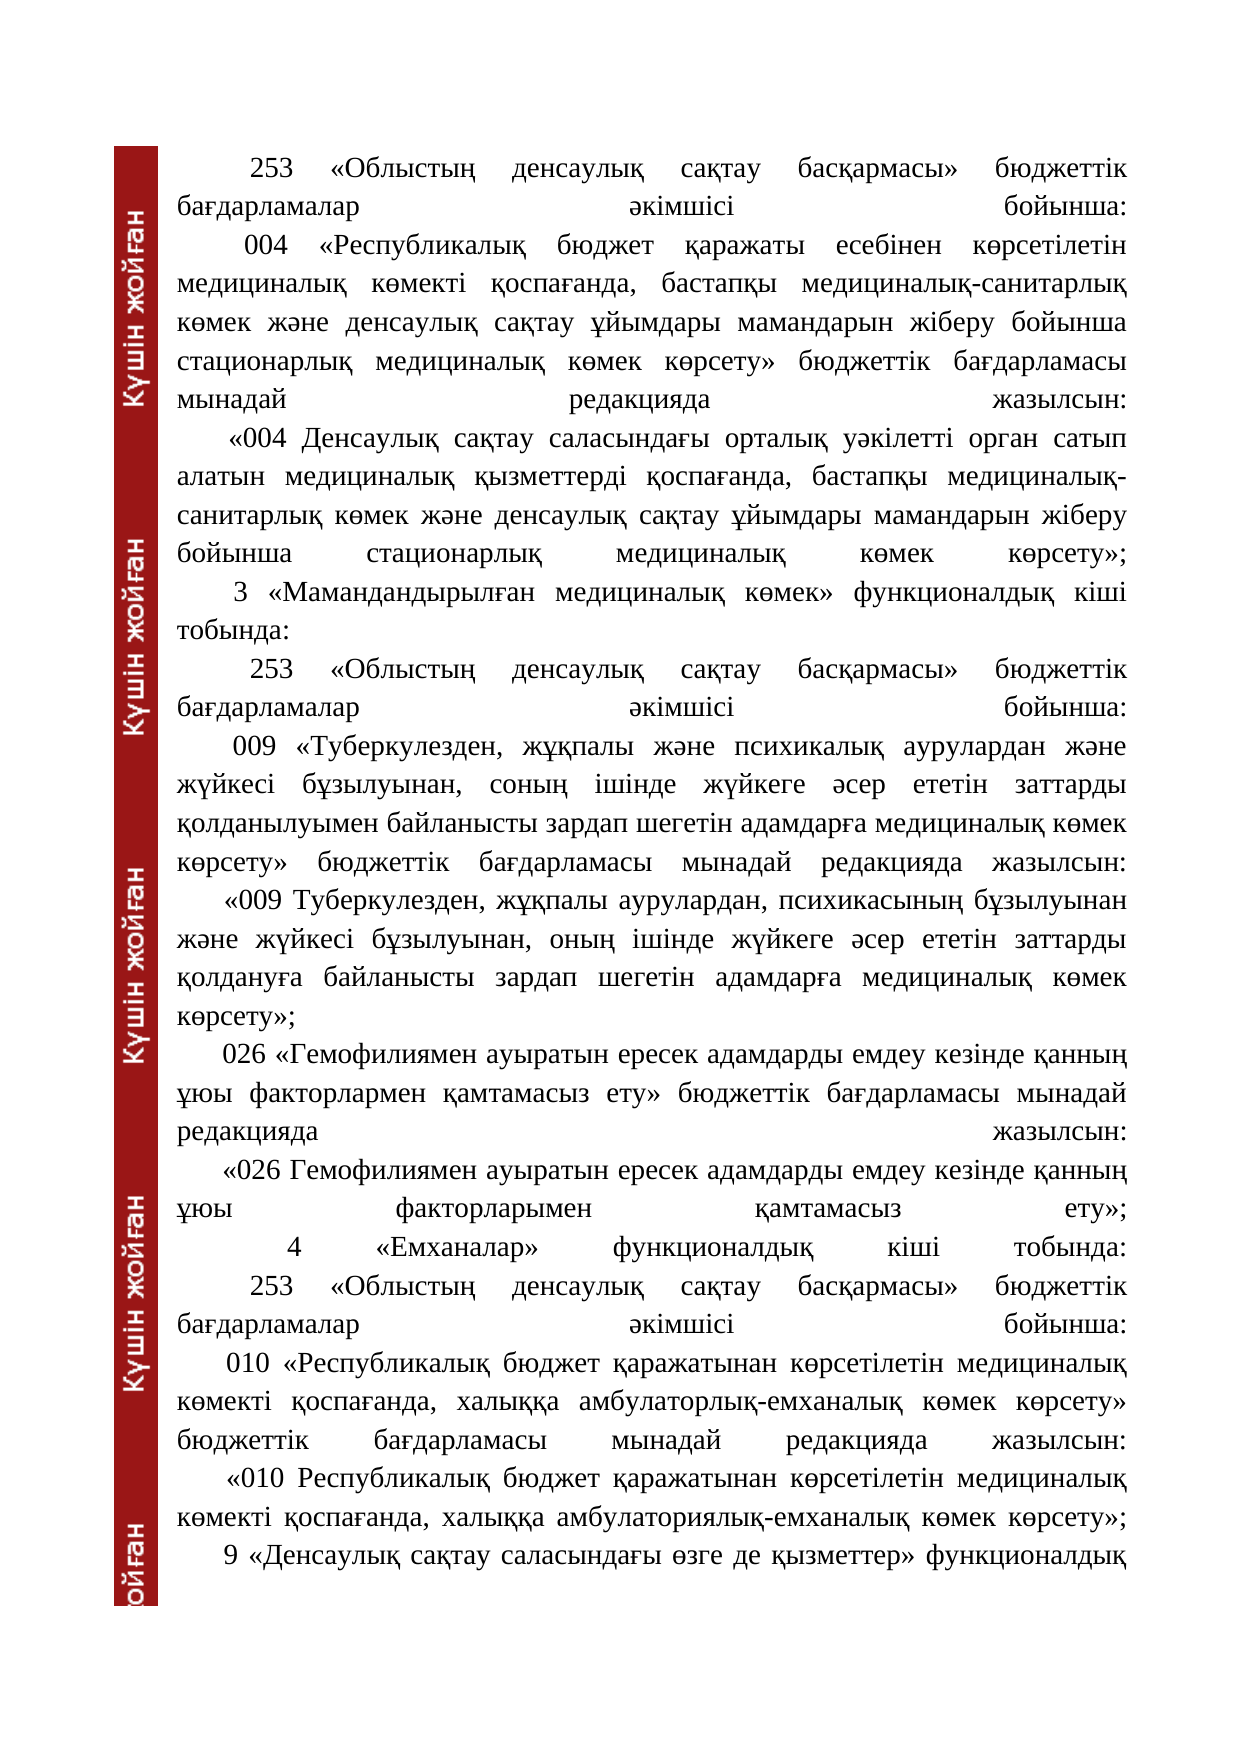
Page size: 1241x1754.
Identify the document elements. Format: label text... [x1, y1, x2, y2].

picture [114, 146, 158, 150]
picture [114, 1571, 158, 1606]
